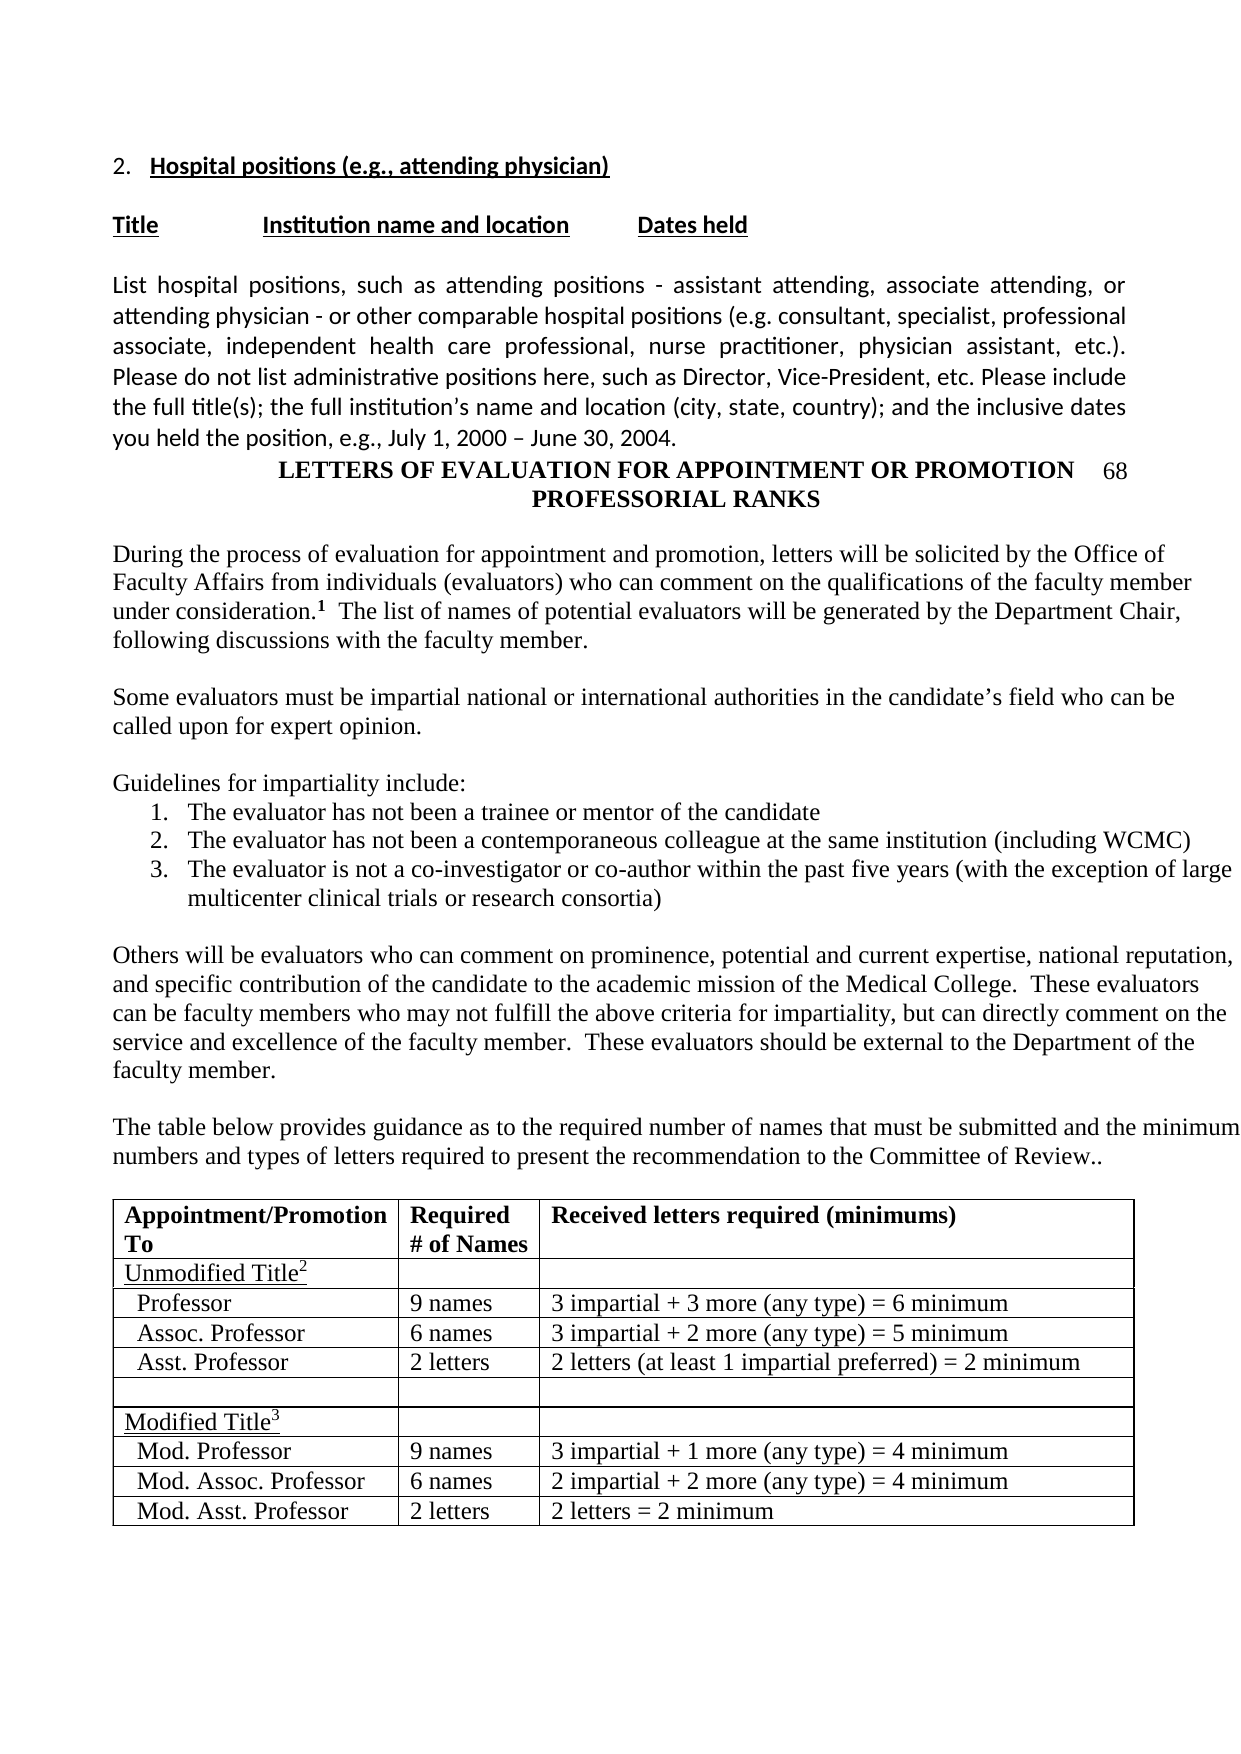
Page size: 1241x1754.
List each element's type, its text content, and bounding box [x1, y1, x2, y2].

text Title Institution name and location Dates held [112, 210, 1128, 240]
list Hospital positions (e.g., attending physician) [112, 150, 1128, 181]
text List hospital positions, such as attending positions - assistant attending, associate attending, or attending physician - or other comparable hospital positions (e.g. consultant, specialist, professional associate, independent health care professional, nurse practitioner, physician assistant, etc.). Please do not list administrative positions here, such as Director, Vice-President, etc. Please include the full title(s); the full institution’s name and location (city, state, country); and the inclusive dates you held the position, e.g., July 1, 2000 – June 30, 2004. [112, 269, 1128, 452]
